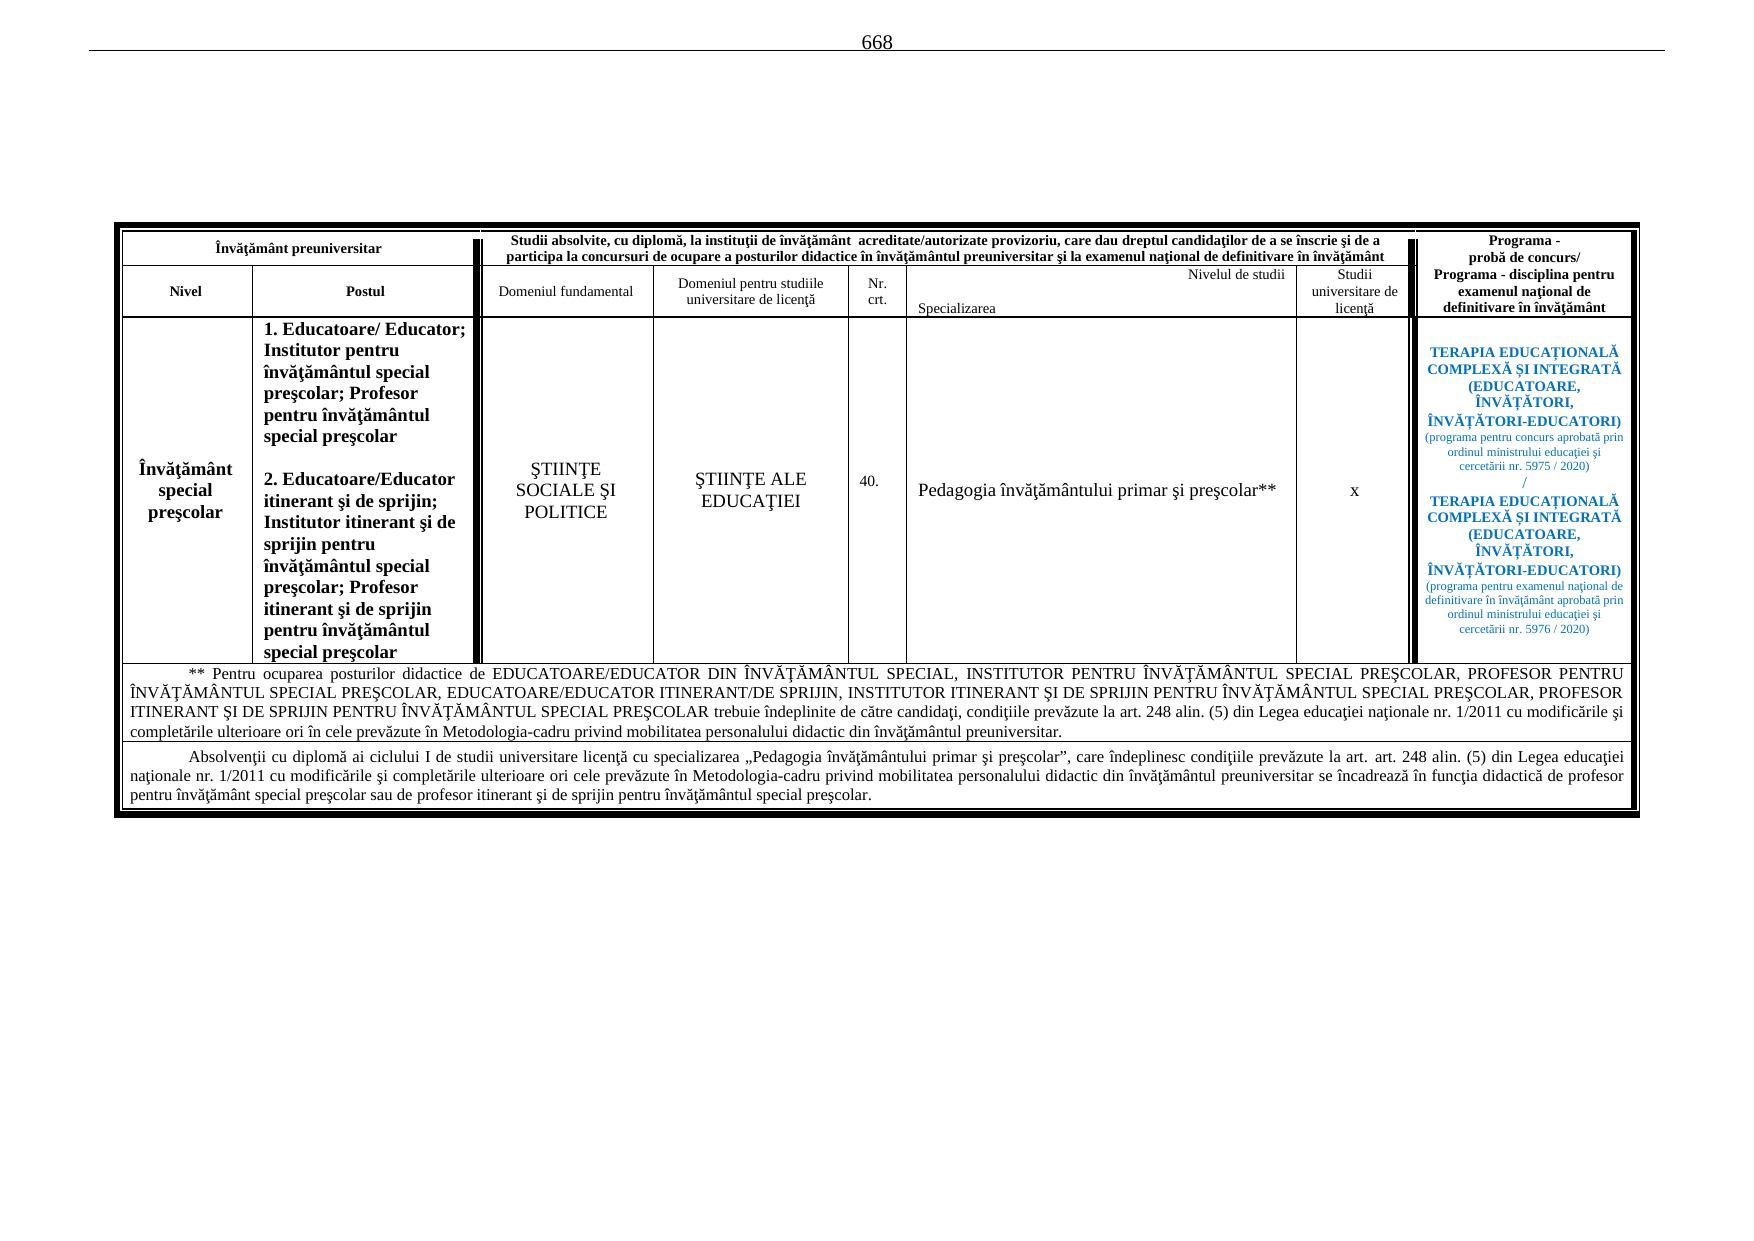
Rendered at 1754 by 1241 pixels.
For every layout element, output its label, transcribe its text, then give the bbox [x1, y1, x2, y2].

table_cell ŞTIINŢE SOCIALE ŞI POLITICE [483, 318, 653, 662]
table_cell TERAPIA EDUCAȚIONALĂ COMPLEXĂ ȘI INTEGRATĂ (EDUCATOARE, ÎNVĂȚĂTORI, ÎNVĂȚĂTORI-EDUCATORI) (programa pentru concurs aprobată prin ordinul ministrului educaţiei şi cercetării nr. 5975 / 2020) / TERAPIA EDUCAȚIONALĂ COMPLEXĂ ȘI INTEGRATĂ (EDUCATOARE, ÎNVĂȚĂTORI, ÎNVĂȚĂTORI-EDUCATORI) (programa pentru examenul naţional de definitivare în învăţământ aprobată prin ordinul ministrului educaţiei şi cercetării nr. 5976 / 2020) [1418, 318, 1631, 662]
table_cell Domeniul pentru studiile universitare de licenţă [654, 266, 848, 316]
table_cell 1. Educatoare/ Educator; Institutor pentru învăţământul special preşcolar; Profesor pentru învăţământul special preşcolar 2. Educatoare/Educator itinerant şi de sprijin; Institutor itinerant şi de sprijin pentru învăţământul special preşcolar; Profesor itinerant şi de sprijin pentru învăţământul special preşcolar [253, 318, 473, 662]
table_cell ŞTIINŢE EDUCAŢIEI [654, 318, 848, 662]
table_cell ** Pentru ocuparea posturilor didactice de EDUCATOARE/EDUCATOR ÎNVĂŢĂMÂNTUL SPECIAL, Institutor pentru învăţământul special preşcolar, Profesor pentru învăţământul special preşcolar, EDUCATOARE/EDUCATOR ITINERANT/DE SPRIJIN, Institutor itinerant şi de sprijin pentru învăţământul special preşcolar, Profesor itinerant şi de sprijin pentru învăţământul special preşcolar trebuie îndeplinite de către candidaţi, condiţiile prevăzute la art. 248 alin. (5) din Legea educaţiei naţionale nr. 1/2011 cu modificările şi completările ulterioare ori în cele prevăzute în Metodologia-cadru privind mobilitatea personalului didactic din învăţământul preuniversitar. [123, 664, 1631, 741]
table_cell Nr. crt. [849, 266, 906, 316]
table_cell Nivelul de studii Specializarea [907, 266, 1296, 316]
table_cell [849, 318, 906, 662]
table_cell Nivel [123, 266, 252, 316]
table_cell Domeniul fundamental [483, 266, 653, 316]
table_cell Studii universitare de licenţă [1297, 266, 1408, 316]
table_header Programa - probă de concurs/ Programa - disciplina pentru examenul naţional de definitivare în învăţământ [1413, 228, 1635, 316]
table_cell Pedagogia învăţământului primar şi preşcolar** [907, 318, 1296, 662]
table_header Studii absolvite, cu diplomă, la instituţii de învăţământ acreditate/autorizate provizoriu, care dau dreptul candidaţilor de a se înscrie şi de a participa la concursuri de ocupare a posturilor didactice în învăţământul preuniversitar şi la examenul naţional de definitivare în învăţământ [478, 228, 1413, 265]
table_header Învăţământ preuniversitar [123, 232, 478, 265]
table_cell Postul [253, 266, 473, 316]
table_cell Absolvenţii cu diplomă ai ciclului I de studii universitare licenţă cu specializarea „Pedagogia învăţământului primar şi preşcolar”, care îndeplinesc condiţiile prevăzute la art. art. 248 alin. (5) din Legea educaţiei naţionale nr. 1/2011 cu modificările şi completările ulterioare ori cele prevăzute în Metodologia-cadru privind mobilitatea personalului didactic din învăţământul preuniversitar se încadrează în funcţia didactică de profesor pentru învăţământ special preşcolar sau de profesor itinerant şi de sprijin pentru învăţământul special preşcolar. [123, 742, 1631, 808]
table_cell Învăţământ special preşcolar [123, 318, 252, 662]
table_cell x [1297, 318, 1408, 662]
